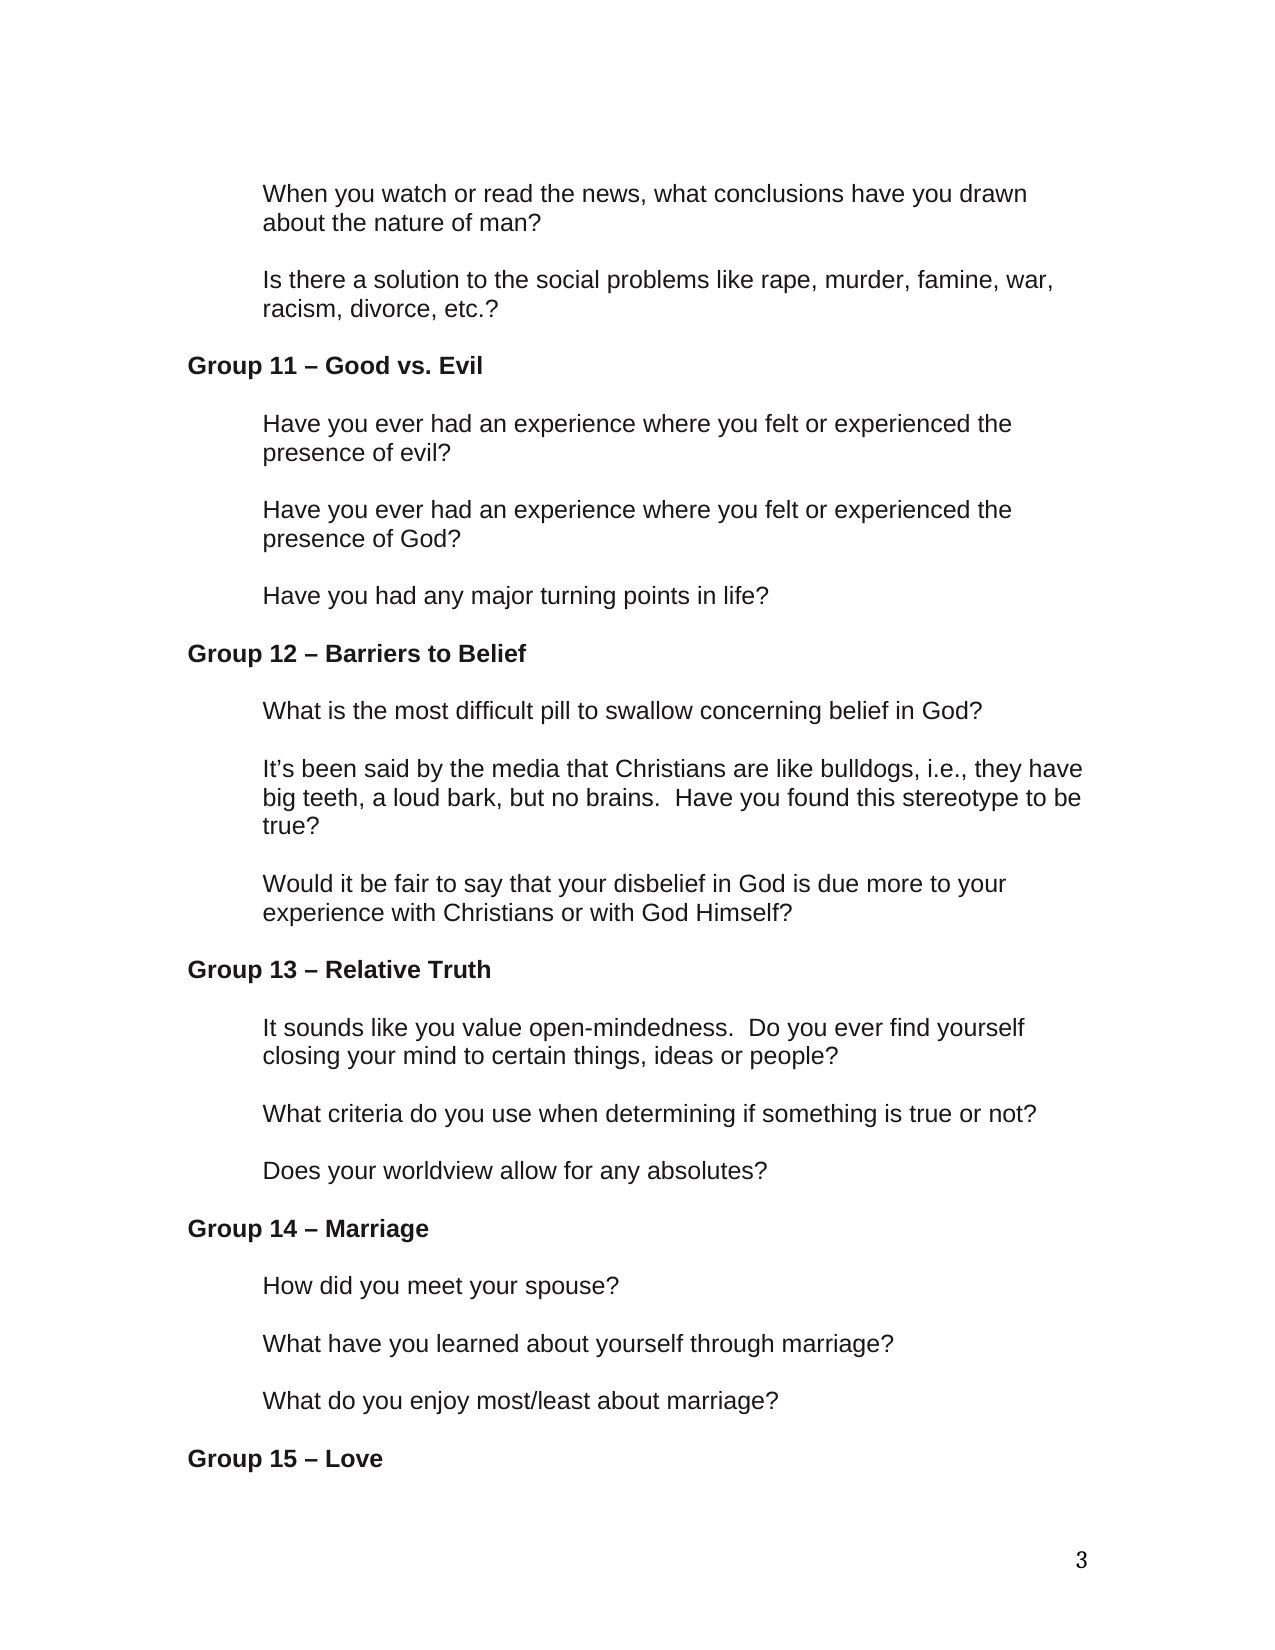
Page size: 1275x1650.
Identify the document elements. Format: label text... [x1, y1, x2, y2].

list Would it be fair to say that your disbelief in God is due more to your experience with Christians or with God Himself? [187, 869, 1087, 926]
text Group 13 – Relative Truth [187, 955, 1087, 984]
list It’s been said by the media that Christians are like bulldogs, i.e., they have big teeth, a loud bark, but no brains. Have you found this stereotype to be true? [187, 754, 1087, 840]
list It sounds like you value open-mindedness. Do you ever find yourself closing your mind to certain things, ideas or people? [187, 1012, 1087, 1070]
list What have you learned about yourself through marriage? [187, 1329, 1087, 1357]
text Group 14 – Marriage [187, 1214, 1087, 1242]
list How did you meet your spouse? [187, 1271, 1087, 1300]
list Have you ever had an experience where you felt or experienced the presence of God? [187, 495, 1087, 552]
list What do you enjoy most/least about marriage? [187, 1386, 1087, 1415]
list Have you ever had an experience where you felt or experienced the presence of evil? [187, 409, 1087, 466]
text Group 11 – Good vs. Evil [187, 351, 1087, 380]
list What criteria do you use when determining if something is true or not? [187, 1099, 1087, 1127]
list When you watch or read the news, what conclusions have you drawn about the nature of man? [187, 179, 1087, 236]
text Group 15 – Love [187, 1444, 1087, 1472]
list Does your worldview allow for any absolutes? [187, 1156, 1087, 1185]
text Group 12 – Barriers to Belief [187, 639, 1087, 667]
list What is the most difficult pill to swallow concerning belief in God? [187, 696, 1087, 725]
list Have you had any major turning points in life? [187, 581, 1087, 610]
list Is there a solution to the social problems like rape, murder, famine, war, racism, divorce, etc.? [187, 265, 1087, 322]
